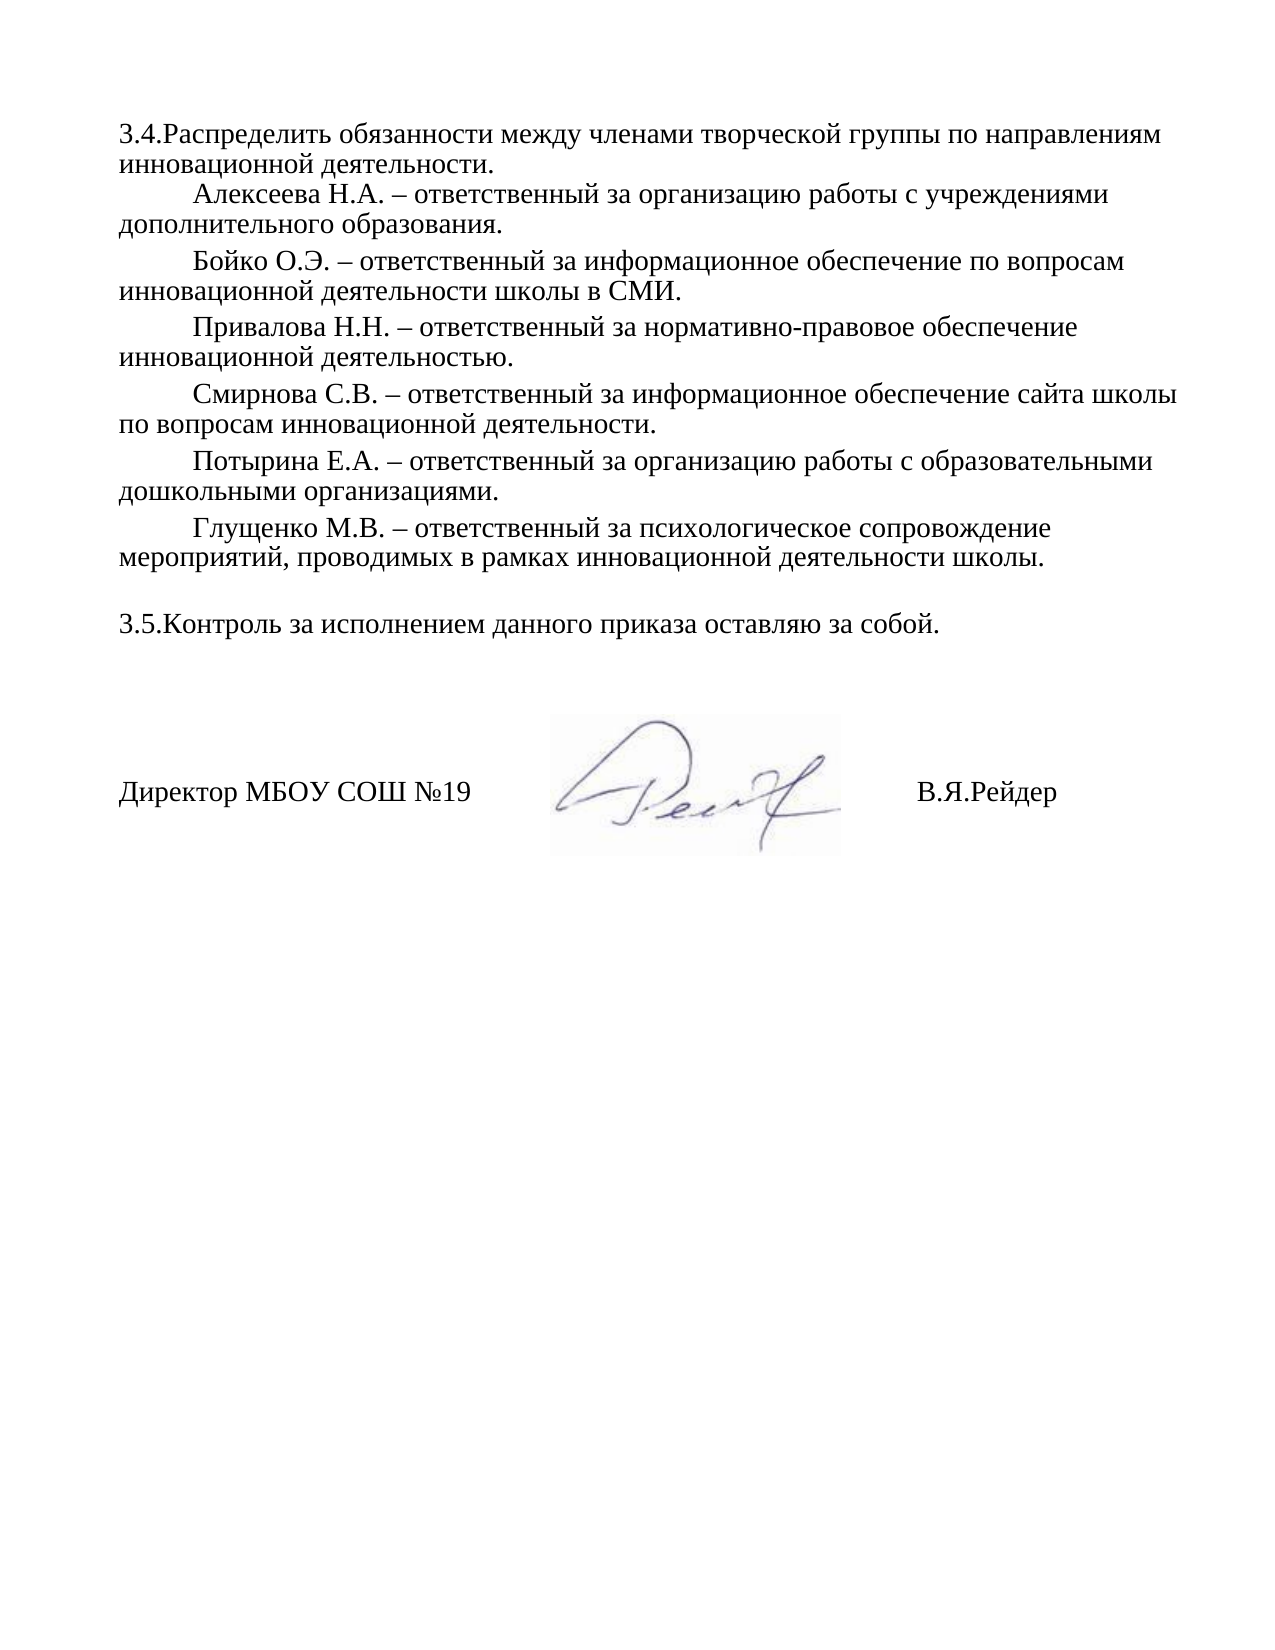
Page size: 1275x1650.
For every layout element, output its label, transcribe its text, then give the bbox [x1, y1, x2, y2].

text 3.4.Распределить обязанности между членами творческой группы по направлениям инновационной деятельности. [119, 119, 1196, 179]
text Алексеева Н.А. – ответственный за организацию работы с учреждениями дополнительного образования. [119, 179, 1196, 239]
text Директор МБОУ СОШ №19 В.Я.Рейдер [119, 774, 1196, 808]
text Привалова Н.Н. – ответственный за нормативно-правовое обеспечение инновационной деятельностью. [119, 313, 1196, 373]
text 3.5.Контроль за исполнением данного приказа оставляю за собой. [119, 607, 1196, 640]
text Бойко О.Э. – ответственный за информационное обеспечение по вопросам инновационной деятельности школы в СМИ. [119, 246, 1196, 306]
picture [550, 714, 841, 774]
text Глущенко М.В. – ответственный за психологическое сопровождение мероприятий, проводимых в рамках инновационной деятельности школы. [119, 513, 1196, 573]
text Смирнова С.В. – ответственный за информационное обеспечение сайта школы по вопросам инновационной деятельности. [119, 379, 1196, 440]
picture [550, 808, 841, 856]
text Потырина Е.А. – ответственный за организацию работы с образовательными дошкольными организациями. [119, 447, 1196, 506]
